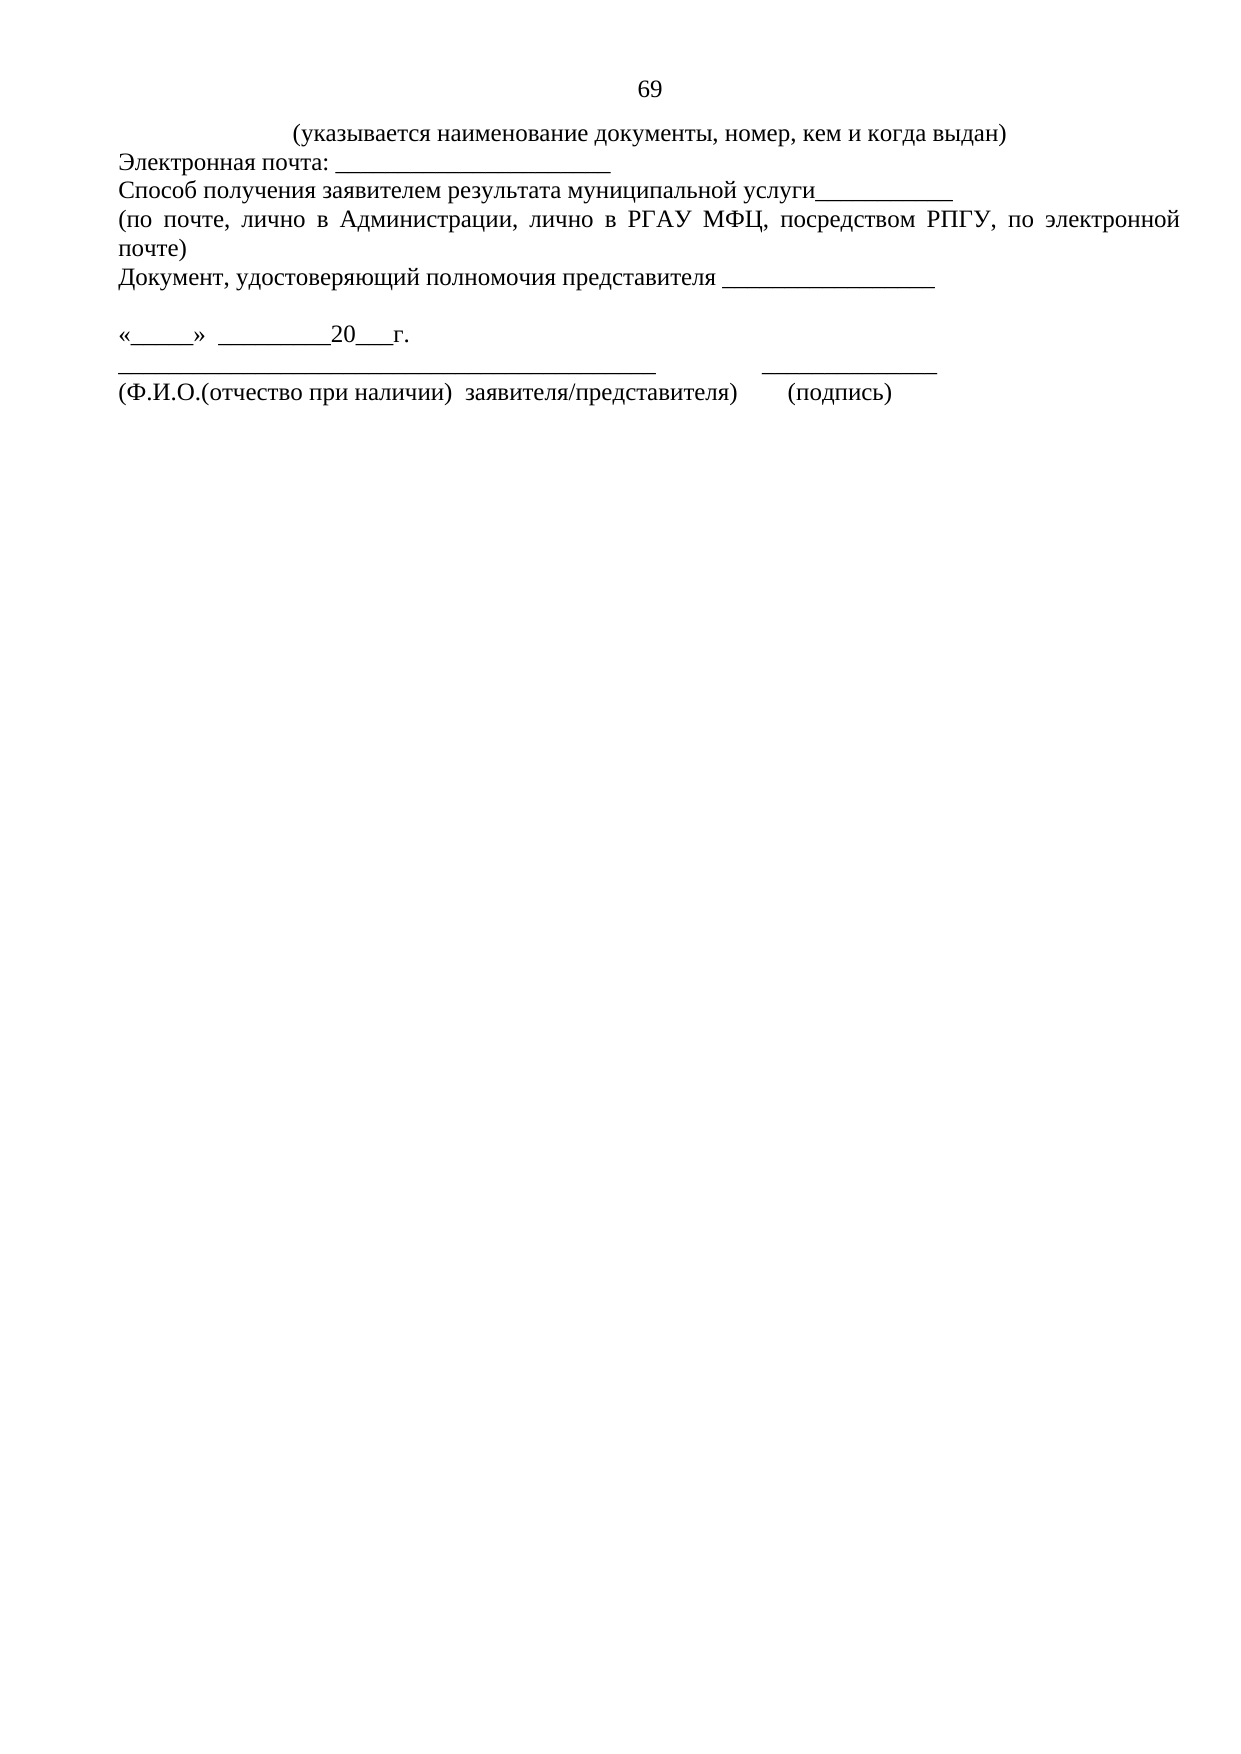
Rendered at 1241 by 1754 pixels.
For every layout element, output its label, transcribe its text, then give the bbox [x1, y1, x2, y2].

text (по почте, лично в Администрации, лично в РГАУ МФЦ, посредством РПГУ, по электронной почте) [118, 204, 1181, 262]
text «_____» _________20___г. [118, 319, 1181, 348]
text (Ф.И.О.(отчество при наличии) заявителя/представителя) (подпись) [118, 377, 1181, 406]
text ___________________________________________ ______________ [118, 348, 1181, 377]
text Документ, удостоверяющий полномочия представителя _________________ [59, 262, 1181, 291]
text (указывается наименование документы, номер, кем и когда выдан) [118, 118, 1181, 147]
text Электронная почта: ______________________ [59, 147, 1181, 176]
text Способ получения заявителем результата муниципальной услуги___________ [118, 176, 1181, 204]
